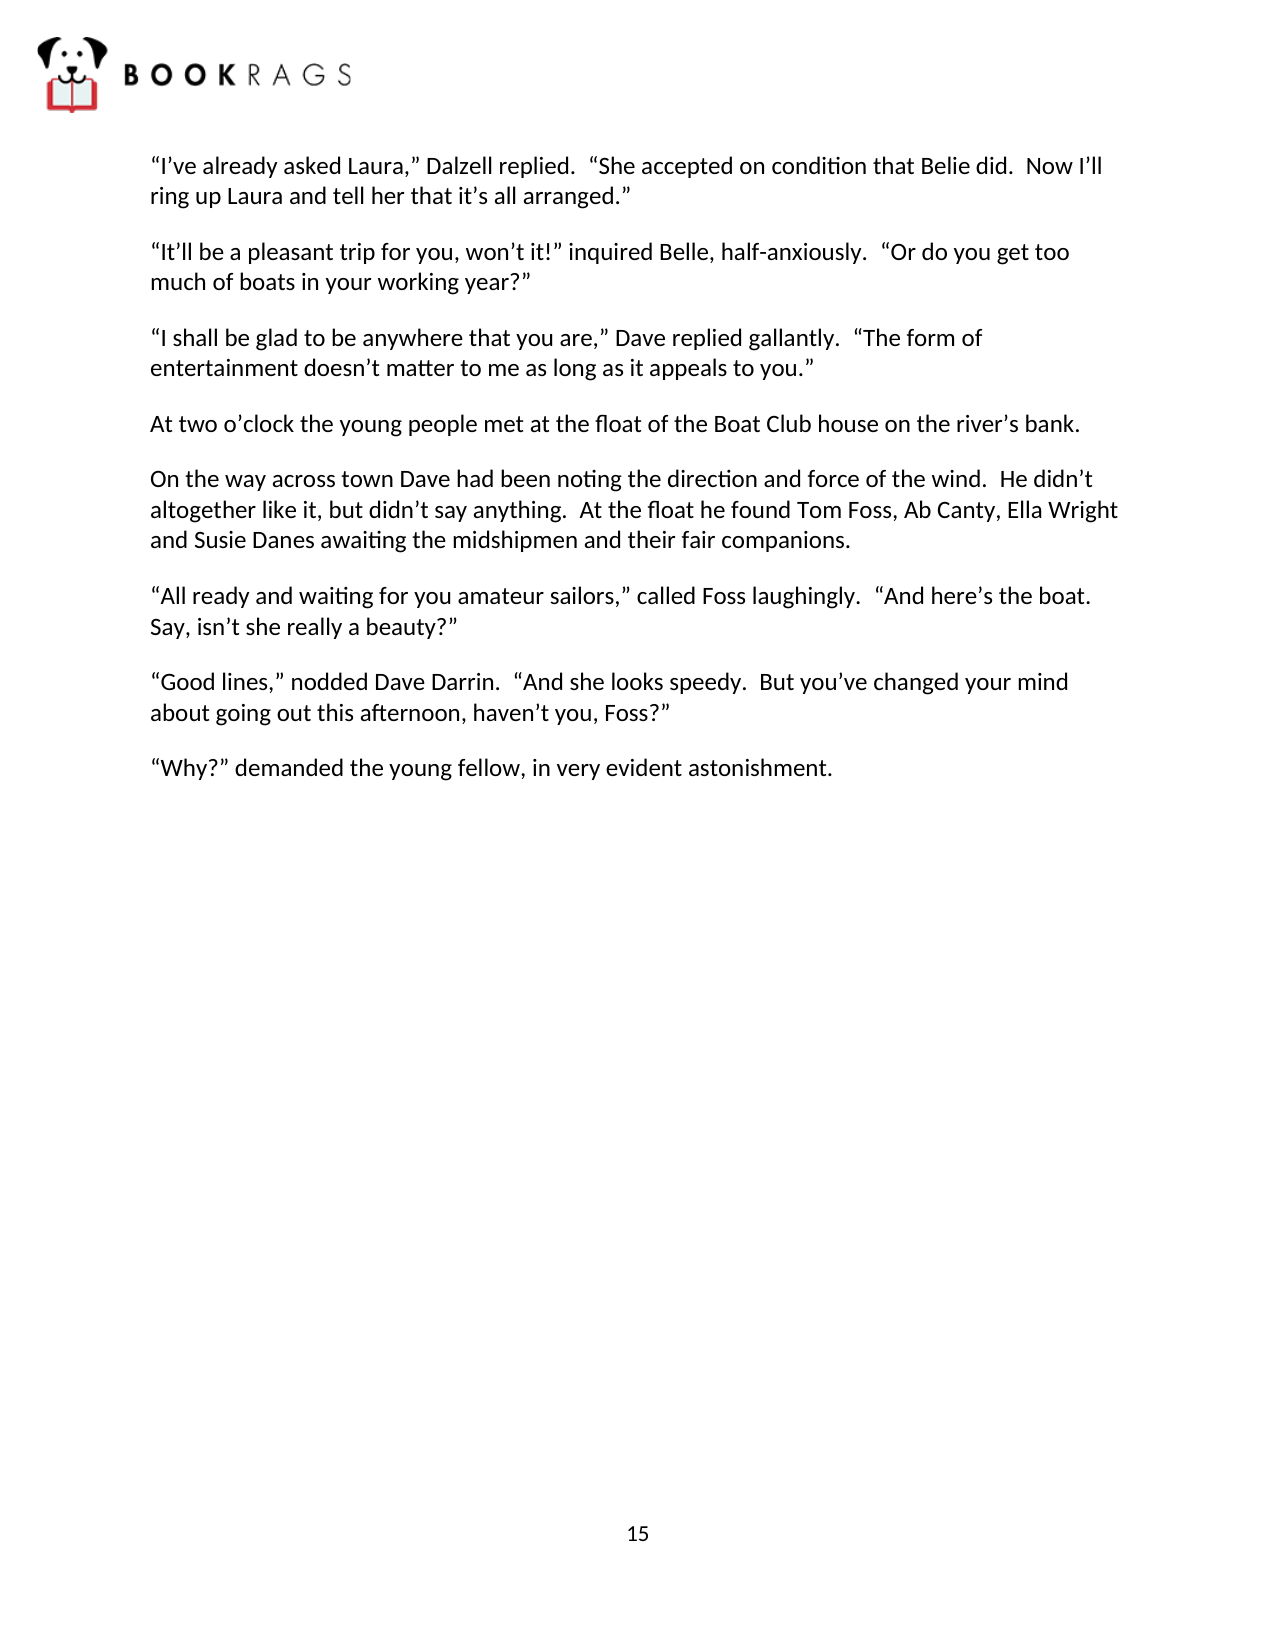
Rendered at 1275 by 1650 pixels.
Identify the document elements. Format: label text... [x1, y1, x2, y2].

text “It’ll be a pleasant trip for you, won’t it!” inquired Belle, half-anxiously. “Or do you get too much of boats in your working year?” [150, 236, 1125, 297]
text At two o’clock the young people met at the float of the Boat Club house on the river’s bank. [150, 408, 1125, 439]
text “All ready and waiting for you amateur sailors,” called Foss laughingly. “And here’s the boat. Say, isn’t she really a beauty?” [150, 580, 1125, 641]
text On the way across town Dave had been noting the direction and force of the wind. He didn’t altogether like it, but didn’t say anything. At the float he found Tom Foss, Ab Canty, Ella Wright and Susie Danes awaiting the midshipmen and their fair companions. [150, 464, 1125, 555]
text “Good lines,” nodded Dave Darrin. “And she looks speedy. But you’ve changed your mind about going out this afternoon, haven’t you, Foss?” [150, 666, 1125, 727]
picture [37, 37, 351, 113]
text “Why?” demanded the young fellow, in very evident astonishment. [150, 752, 1125, 783]
text “I’ve already asked Laura,” Dalzell replied. “She accepted on condition that Belie did. Now I’ll ring up Laura and tell her that it’s all arranged.” [150, 150, 1125, 211]
text “I shall be glad to be anywhere that you are,” Dave replied gallantly. “The form of entertainment doesn’t matter to me as long as it appeals to you.” [150, 322, 1125, 383]
